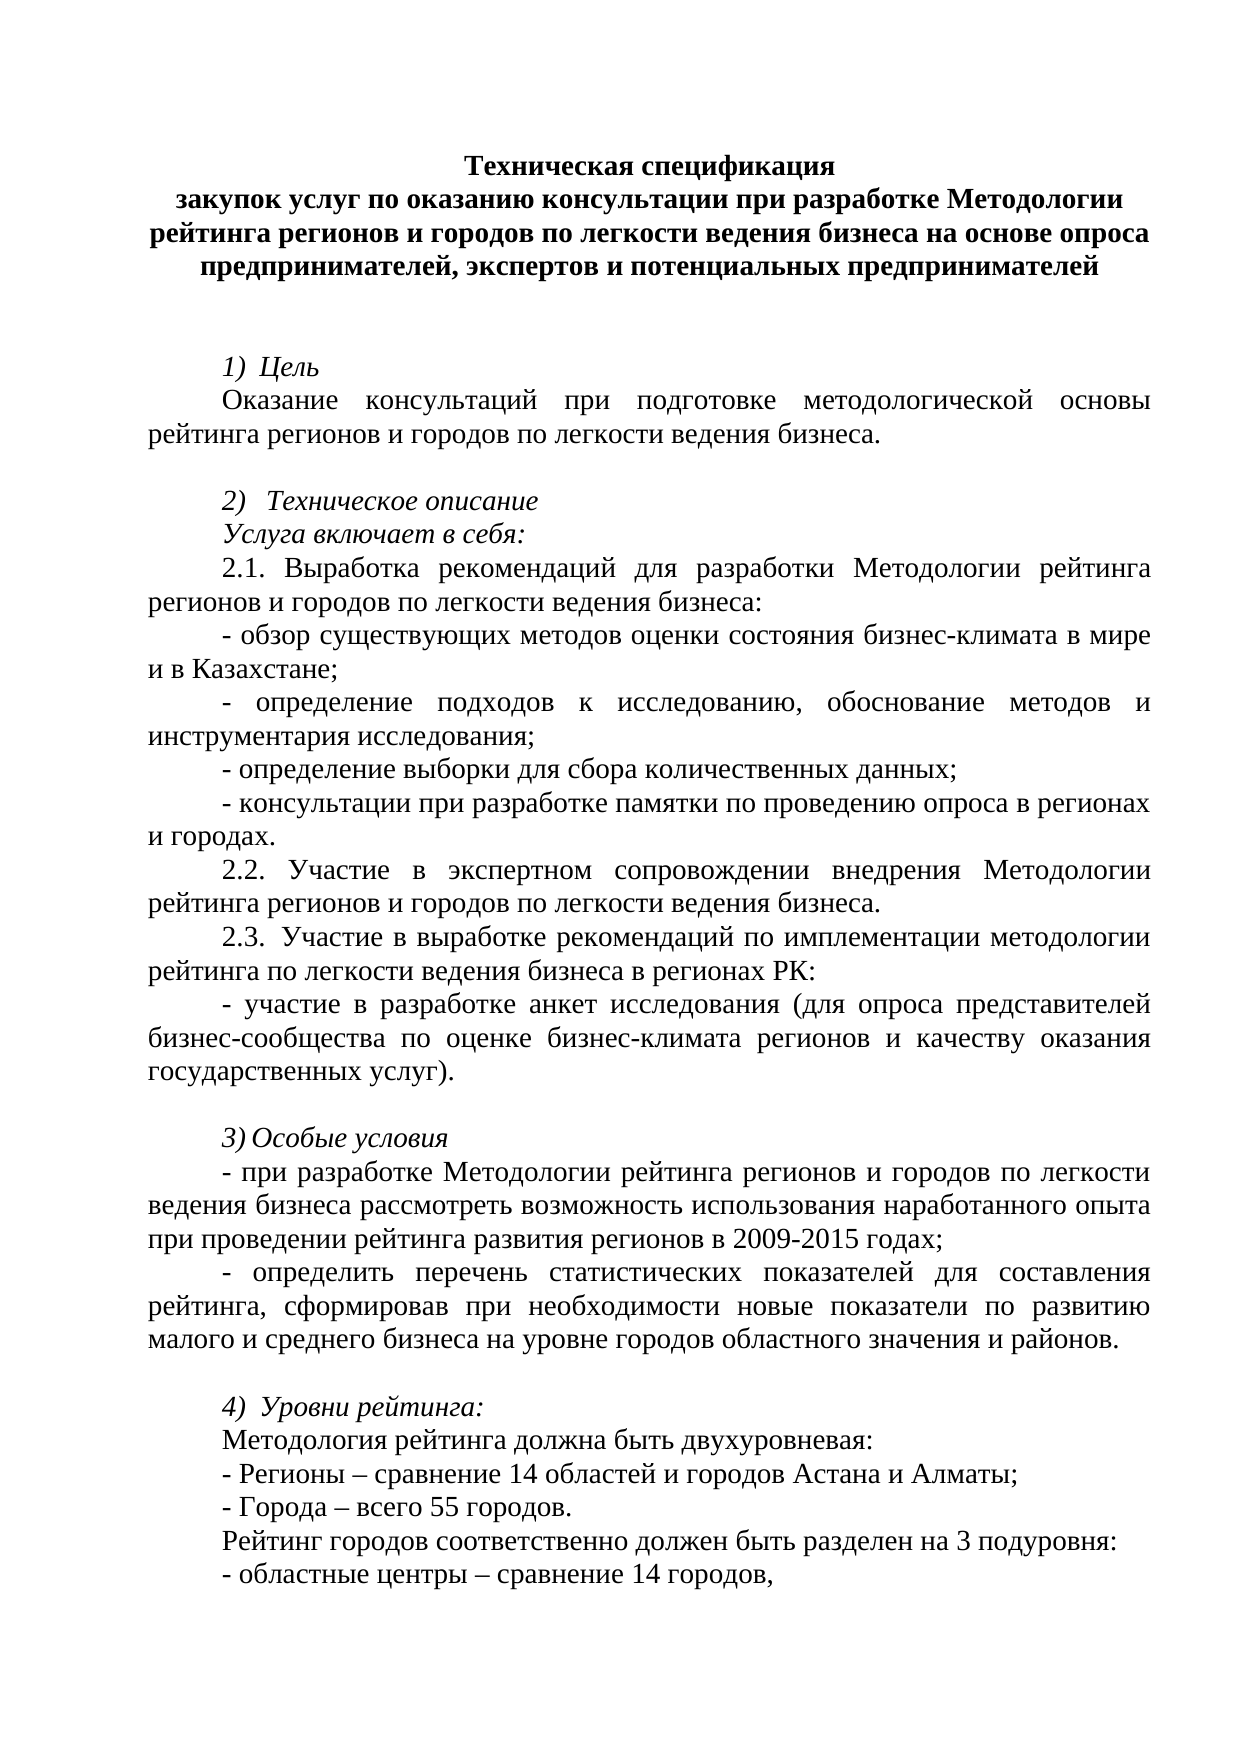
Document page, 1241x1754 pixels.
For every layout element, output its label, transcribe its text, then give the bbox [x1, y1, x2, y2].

text рейтинга регионов и городов по легкости ведения бизнеса на основе опроса предпринимателей, экспертов и потенциальных предпринимателей [148, 215, 1152, 282]
list 2.1. Выработка рекомендаций для разработки Методологии рейтинга регионов и городов по легкости ведения бизнеса: [148, 550, 1152, 617]
text - Города – всего 55 городов. [148, 1489, 1152, 1523]
text Техническая спецификация [148, 148, 1152, 181]
text - Регионы – сравнение 14 областей и городов Астана и Алматы; [148, 1456, 1152, 1489]
text Методология рейтинга должна быть двухуровневая: [148, 1422, 1152, 1456]
text - областные центры – сравнение 14 городов, [148, 1556, 1152, 1590]
list 2.2. Участие в экспертном сопровождении внедрения Методологии рейтинга регионов и городов по легкости ведения бизнеса. [148, 852, 1152, 919]
list 2.3. Участие в выработке рекомендаций по имплементации методологии рейтинга по легкости ведения бизнеса в регионах РК: [148, 919, 1152, 986]
list Цель [222, 349, 1152, 382]
text Услуга включает в себя: [148, 517, 1152, 550]
list Техническое описание [148, 483, 1152, 517]
list - определение выборки для сбора количественных данных; [148, 751, 1152, 785]
list - определение подходов к исследованию, обоснование методов и инструментария исследования; [148, 684, 1152, 751]
list - обзор существующих методов оценки состояния бизнес-климата в мире и в Казахстане; [148, 617, 1152, 684]
list Особые условия [222, 1120, 1152, 1154]
list Уровни рейтинга: [222, 1389, 1152, 1422]
text закупок услуг по оказанию консультации при разработке Методологии [148, 181, 1152, 215]
text Оказание консультаций при подготовке методологической основы рейтинга регионов и городов по легкости ведения бизнеса. [148, 382, 1152, 449]
list - участие в разработке анкет исследования (для опроса представителей бизнес-сообщества по оценке бизнес-климата регионов и качеству оказания государственных услуг). [148, 986, 1152, 1087]
list - консультации при разработке памятки по проведению опроса в регионах и городах. [148, 785, 1152, 852]
text Рейтинг городов соответственно должен быть разделен на 3 подуровня: [148, 1523, 1152, 1556]
text - определить перечень статистических показателей для составления рейтинга, сформировав при необходимости новые показатели по развитию малого и среднего бизнеса на уровне городов областного значения и районов. [148, 1254, 1152, 1355]
text - при разработке Методологии рейтинга регионов и городов по легкости ведения бизнеса рассмотреть возможность использования наработанного опыта при проведении рейтинга развития регионов в 2009-2015 годах; [148, 1154, 1152, 1254]
